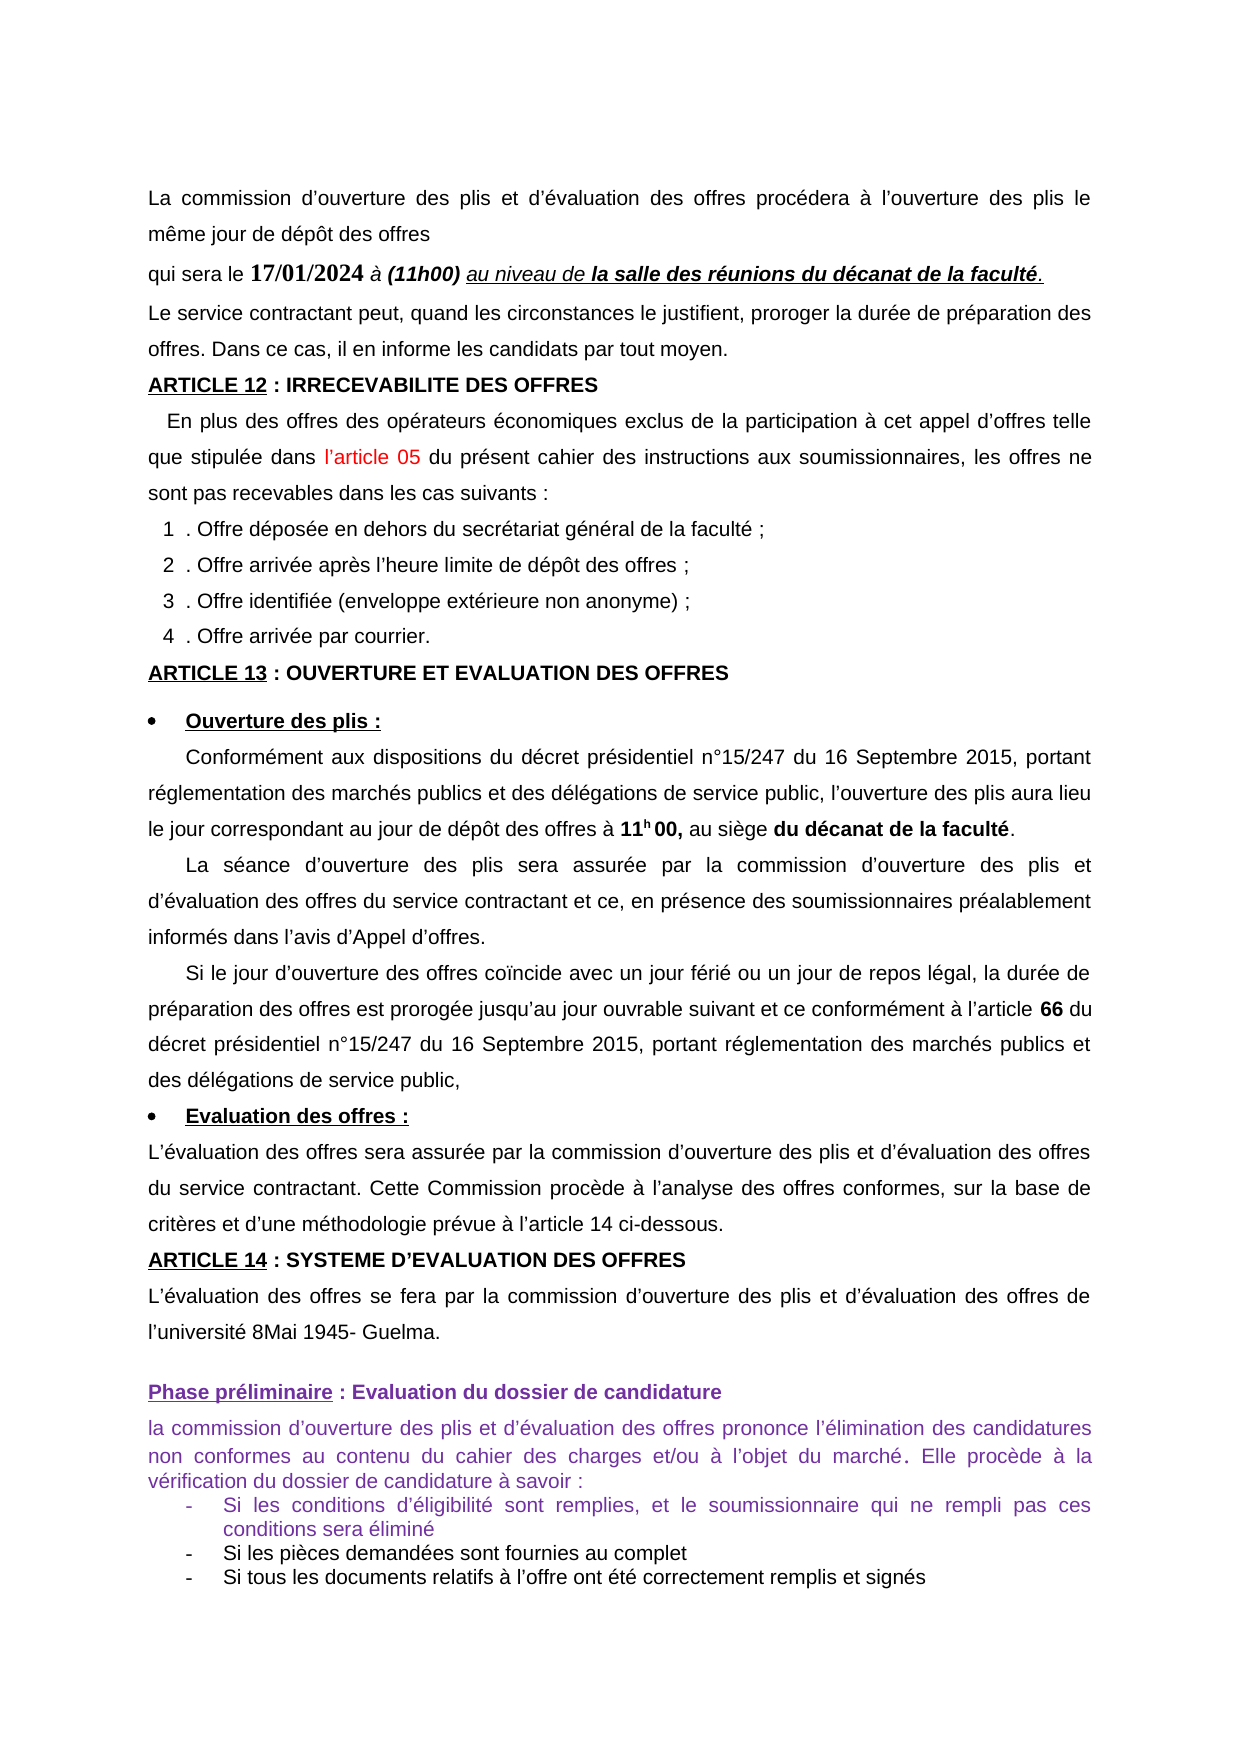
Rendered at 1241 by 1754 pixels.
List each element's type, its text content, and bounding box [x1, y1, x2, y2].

text En plus des offres des opérateurs économiques exclus de la participation à cet appel d’offres telle que stipulée dans l’article 05 du présent cahier des instructions aux soumissionnaires, les offres ne sont pas recevables dans les cas suivants : [148, 409, 1093, 504]
text Conformément aux dispositions du décret présidentiel n°15/247 du 16 Septembre 2015, portant réglementation des marchés publics et des délégations de service public, l’ouverture des plis aura lieu le jour correspondant au jour de dépôt des offres à 11h 00, au siège du décanat de la faculté. [148, 745, 1092, 841]
text Le service contractant peut, quand les circonstances le justifient, proroger la durée de préparation des offres. Dans ce cas, il en informe les candidats par tout moyen. [148, 301, 1092, 361]
list . Offre déposée en dehors du secrétariat général de la faculté ; [163, 517, 1093, 541]
text L’évaluation des offres se fera par la commission d’ouverture des plis et d’évaluation des offres de l’université 8Mai 1945- Guelma. [148, 1284, 1092, 1344]
text La séance d’ouverture des plis sera assurée par la commission d’ouverture des plis et d’évaluation des offres du service contractant et ce, en présence des soumissionnaires préalablement informés dans l’avis d’Appel d’offres. [148, 853, 1092, 948]
text qui sera le 17/01/2024 à (11h00) au niveau de la salle des réunions du décanat de la faculté. [148, 258, 1092, 287]
text ARTICLE 13 : OUVERTURE ET EVALUATION DES OFFRES [148, 660, 1092, 684]
text L’évaluation des offres sera assurée par la commission d’ouverture des plis et d’évaluation des offres du service contractant. Cette Commission procède à l’analyse des offres conformes, sur la base de critères et d’une méthodologie prévue à l’article 14 ci-dessous. [148, 1140, 1092, 1236]
list Si tous les documents relatifs à l’offre ont été correctement remplis et signés [185, 1565, 1092, 1589]
text Phase préliminaire : Evaluation du dossier de candidature [148, 1380, 1092, 1404]
text ARTICLE 12 : IRRECEVABILITE DES OFFRES [148, 373, 1092, 397]
list . Offre arrivée par courrier. [163, 624, 1093, 648]
text La commission d’ouverture des plis et d’évaluation des offres procédera à l’ouverture des plis le même jour de dépôt des offres [148, 186, 1092, 246]
text la commission d’ouverture des plis et d’évaluation des offres prononce l’élimination des candidatures non conformes au contenu du cahier des charges et/ou à l’objet du marché. Elle procède à la vérification du dossier de candidature à savoir : [148, 1416, 1092, 1492]
text ARTICLE 14 : SYSTEME D’EVALUATION DES OFFRES [148, 1248, 1092, 1272]
list Si les conditions d’éligibilité sont remplies, et le soumissionnaire qui ne rempli pas ces conditions sera éliminé [185, 1492, 1092, 1541]
list Si les pièces demandées sont fournies au complet [185, 1541, 1092, 1565]
text Si le jour d’ouverture des offres coïncide avec un jour férié ou un jour de repos légal, la durée de préparation des offres est prorogée jusqu’au jour ouvrable suivant et ce conformément à l’article 66 du décret présidentiel n°15/247 du 16 Septembre 2015, portant réglementation des marchés publics et des délégations de service public, [148, 960, 1092, 1092]
list Ouverture des plis : [148, 709, 1092, 733]
list . Offre arrivée après l’heure limite de dépôt des offres ; [163, 552, 1093, 576]
list . Offre identifiée (enveloppe extérieure non anonyme) ; [163, 588, 1093, 612]
list Evaluation des offres : [148, 1104, 1092, 1128]
